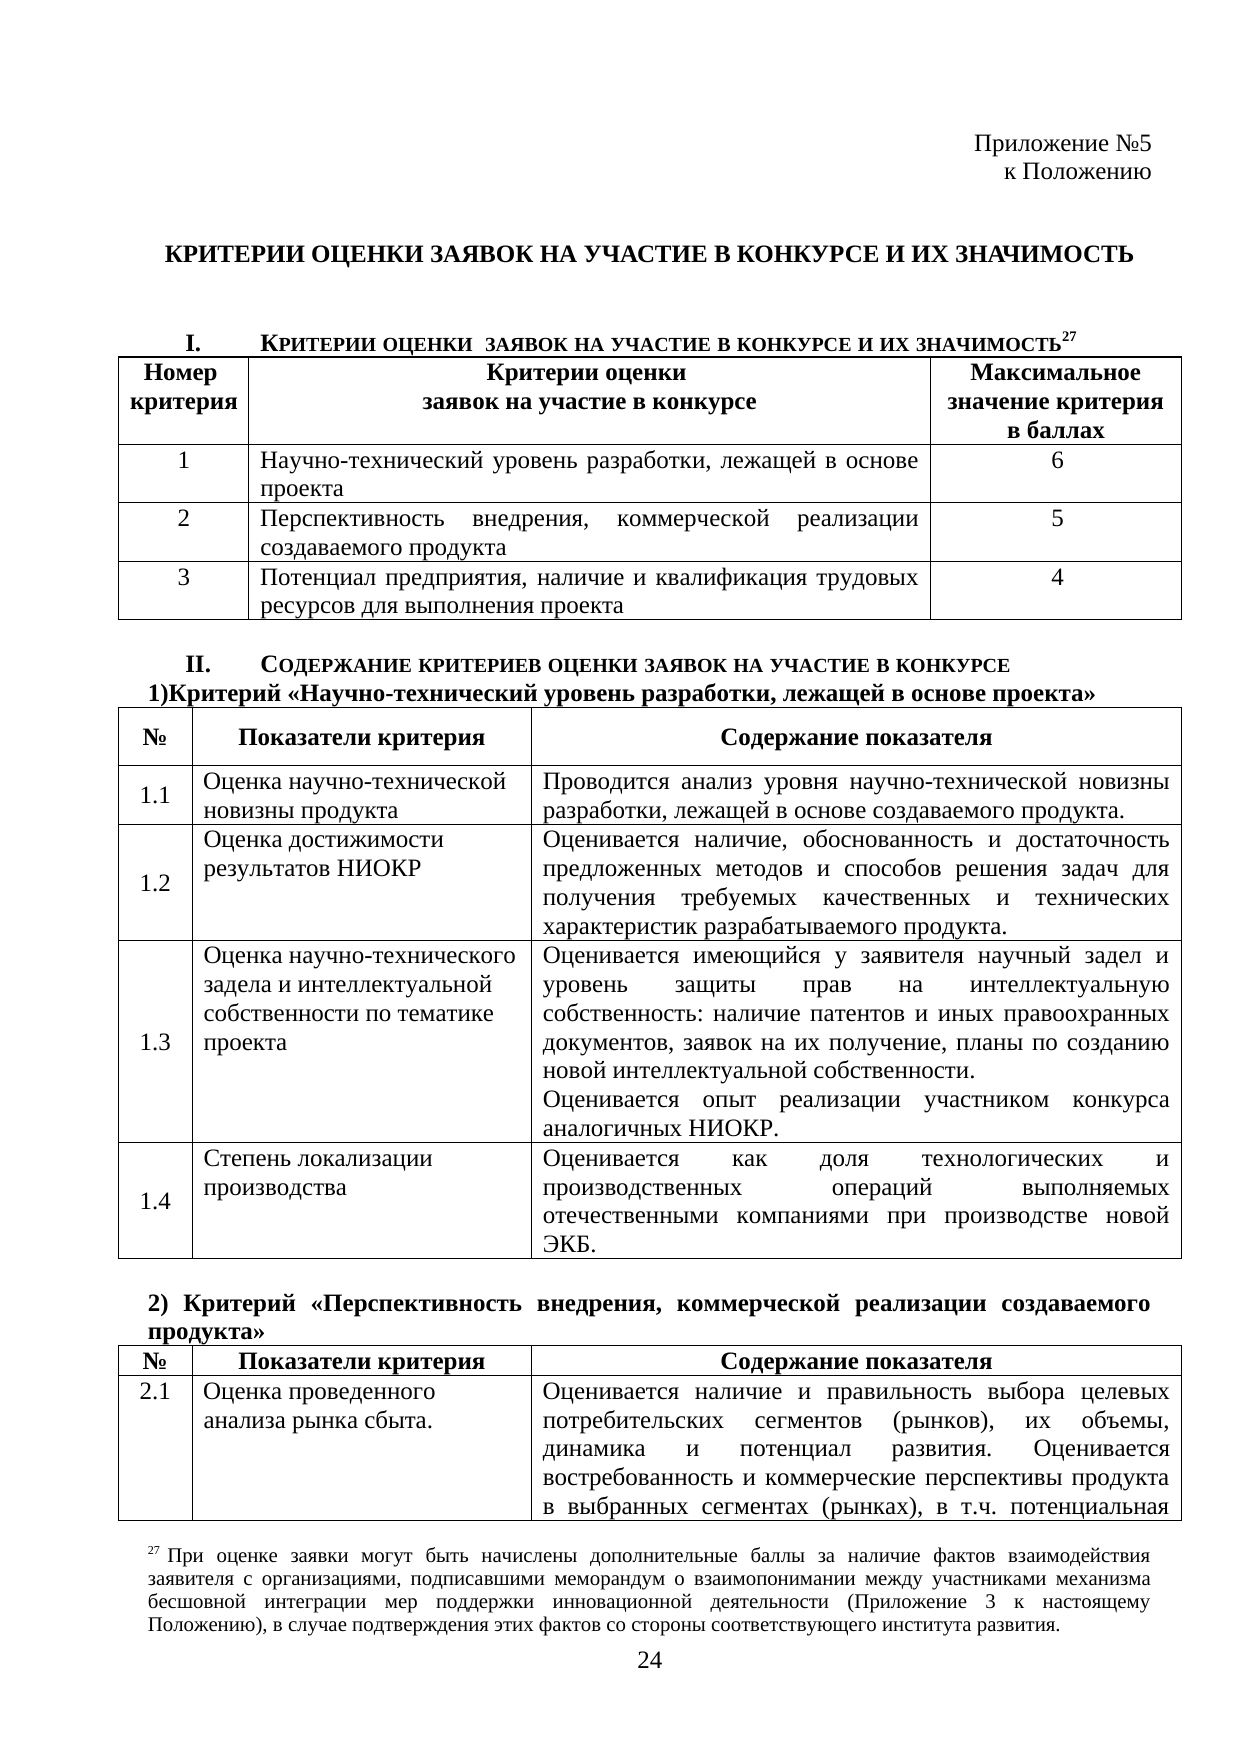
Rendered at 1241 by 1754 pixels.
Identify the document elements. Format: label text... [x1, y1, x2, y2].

table_cell 4 [931, 562, 1181, 619]
table_cell Оценивается имеющийся у заявителя научный задел и уровень защиты прав на интеллектуальную собственность: наличие патентов и иных правоохранных документов, заявок на их получение, планы по созданию новой интеллектуальной собственности. Оценивается опыт реализации участником конкурса аналогичных НИОКР. [532, 941, 1181, 1142]
table_cell Проводится анализ уровня научно-технической новизны разработки, лежащей в основе создаваемого продукта. [532, 766, 1181, 823]
table_cell Перспективность внедрения, коммерческой реализации создаваемого продукта [249, 503, 930, 561]
table_cell 1.4 [119, 1143, 192, 1258]
table_header № [119, 1346, 192, 1375]
text 2) Критерий «Перспективность внедрения, коммерческой реализации создаваемого продукта» [148, 1288, 1152, 1345]
table_header № [119, 708, 192, 765]
table_header Показатели критерия [193, 708, 531, 765]
list Критерии оценки заявок на участие в конкурсе и их значимость [185, 328, 1152, 356]
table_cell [193, 1376, 531, 1520]
subtitle КРИТЕРИИ ОЦЕНКИ ЗАЯВОК НА УЧАСТИЕ В КОНКУРСЕ И ИХ ЗНАЧИМОСТЬ [148, 239, 1152, 268]
text к Положению [148, 156, 1152, 185]
table_cell Оценка научно-технической новизны продукта [193, 766, 531, 823]
table_cell 2.1 [119, 1376, 192, 1520]
table_cell 1.3 [119, 941, 192, 1142]
table_header Номер критерия [119, 358, 248, 444]
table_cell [532, 1376, 1181, 1520]
table_cell Оценивается как доля технологических и производственных операций выполняемых отечественными компаниями при производстве новой ЭКБ. [532, 1143, 1181, 1258]
table_cell Оценивается наличие, обоснованность и достаточность предложенных методов и способов решения задач для получения требуемых качественных и технических характеристик разрабатываемого продукта. [532, 825, 1181, 939]
list Содержание критериев оценки заявок на участие в конкурсе [185, 649, 1152, 678]
text Приложение №5 [148, 128, 1152, 156]
table_header Максимальное значение критерия в баллах [931, 358, 1181, 444]
table_cell 1.2 [119, 825, 192, 939]
table_cell 2 [119, 503, 248, 561]
table_cell 6 [931, 445, 1181, 502]
table_cell 1 [119, 445, 248, 502]
table_cell Степень локализации производства [193, 1143, 531, 1258]
table_cell Оценка достижимости результатов НИОКР [193, 825, 531, 939]
text 1)Критерий «Научно-технический уровень разработки, лежащей в основе проекта» [148, 678, 1152, 707]
table_cell 1.1 [119, 766, 192, 823]
table_cell Оценка научно-технического задела и интеллектуальной собственности по тематике проекта [193, 941, 531, 1142]
table_cell Научно-технический уровень разработки, лежащей в основе проекта [249, 445, 930, 502]
table_header Показатели критерия [193, 1346, 531, 1375]
table_cell 3 [119, 562, 248, 619]
table_header Критерии оценки заявок на участие в конкурсе [249, 358, 930, 444]
table_cell Потенциал предприятия, наличие и квалификация трудовых ресурсов для выполнения проекта [249, 562, 930, 619]
table_cell 5 [931, 503, 1181, 561]
table_header Содержание показателя [532, 1346, 1181, 1375]
table_header Содержание показателя [532, 708, 1181, 765]
